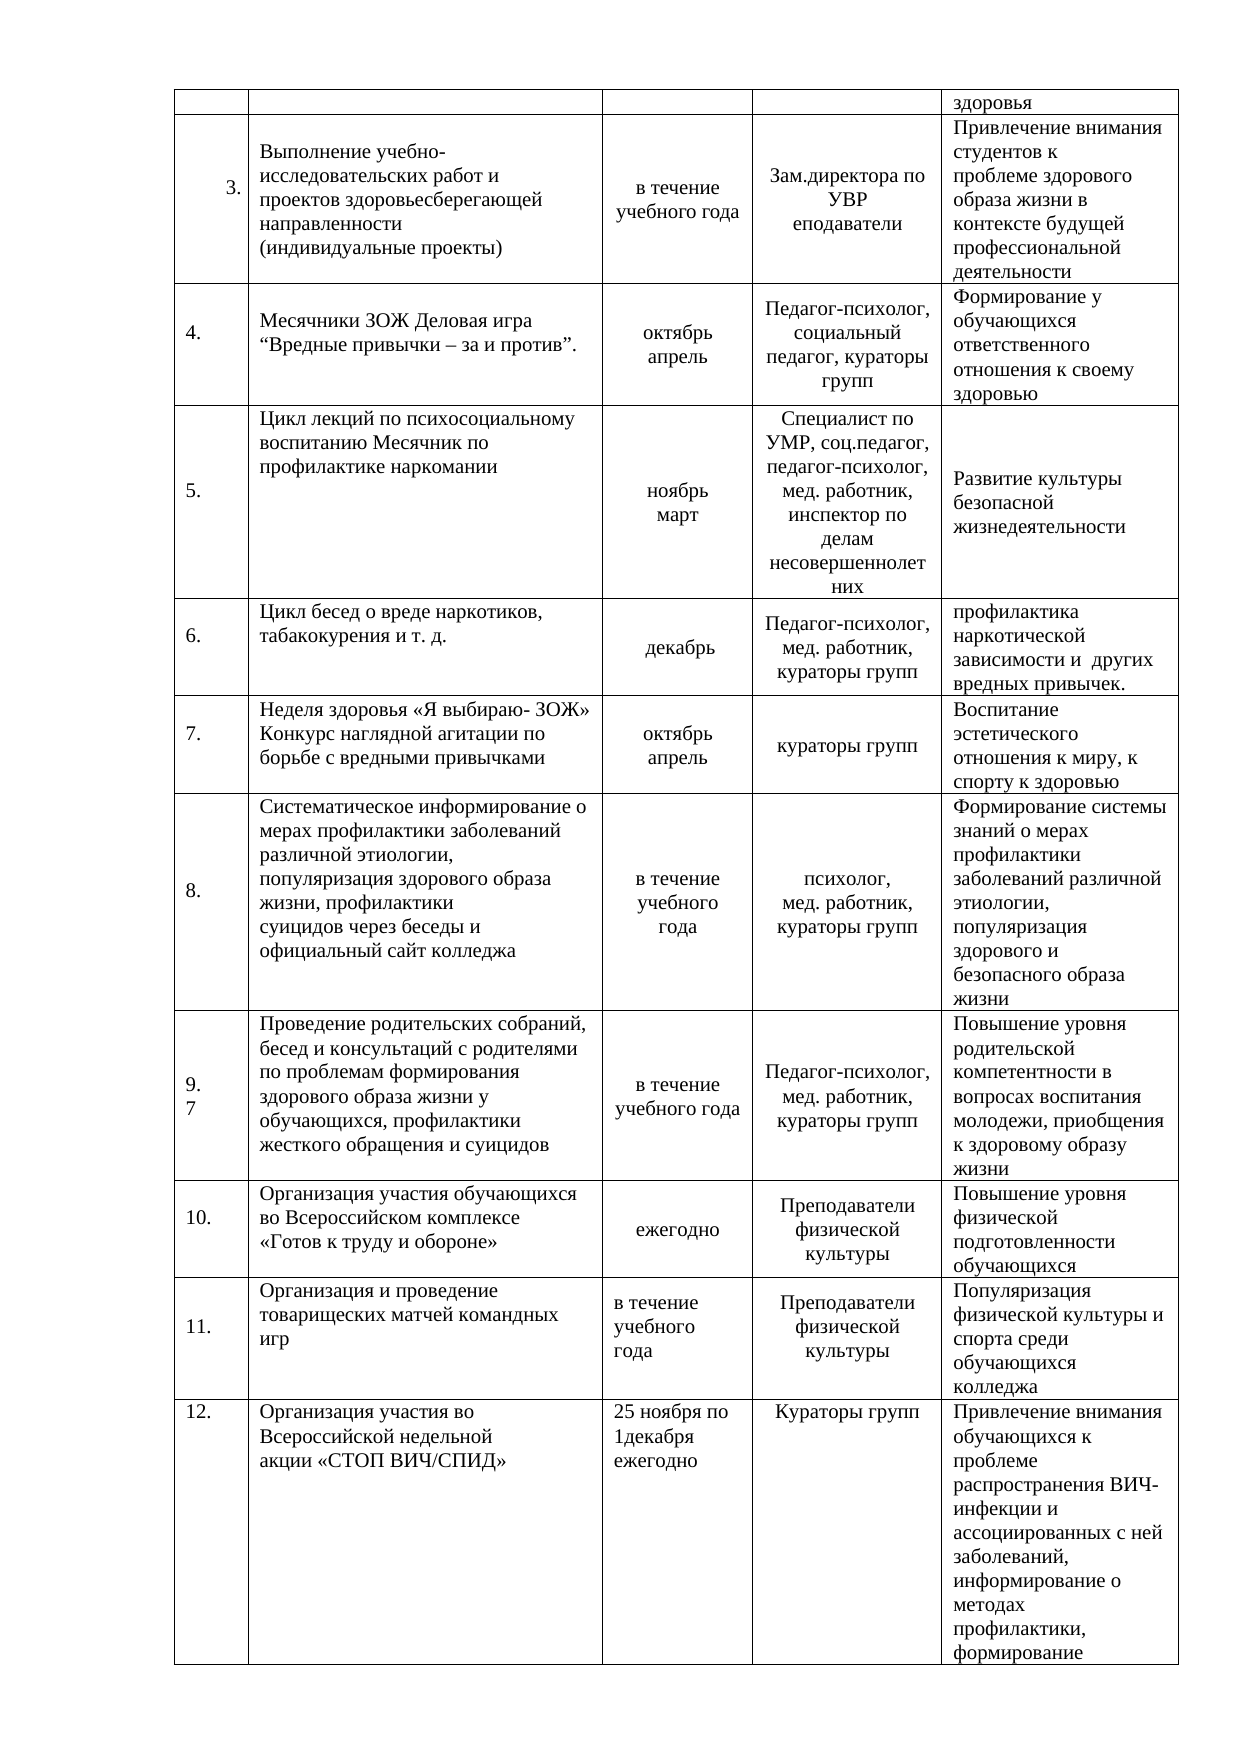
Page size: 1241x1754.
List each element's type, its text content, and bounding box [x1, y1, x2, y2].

table_cell Педагог-психолог, мед. работник, кураторы групп [753, 599, 941, 695]
table_cell Кураторы групп [753, 1400, 941, 1664]
table_cell кураторы групп [753, 696, 941, 793]
table_cell Повышение уровня физической подготовленности обучающихся [942, 1181, 1178, 1277]
table_cell 1. [175, 90, 248, 114]
table_cell ноябрь март [603, 406, 752, 598]
table_cell Проведение родительских собраний, бесед и консультаций с родителями по проблемам формирования здорового образа жизни у обучающихся, профилактики жесткого обращения и суицидов [249, 1011, 602, 1180]
table_cell [175, 1400, 248, 1664]
table_cell декабрь [603, 599, 752, 695]
table_cell Организация и проведение товарищеских матчей командных игр [249, 1278, 602, 1398]
table_cell [175, 1278, 248, 1398]
table_cell в течение учебного года [603, 1278, 752, 1398]
table_cell профилактика наркотической зависимости и других вредных привычек. [942, 599, 1178, 695]
table_cell Педагог-психолог, социальный педагог, кураторы групп [753, 284, 941, 404]
table_cell Цикл бесед о вреде наркотиков, табакокурения и т. д. [249, 599, 602, 695]
table_cell Организация участия обучающихся во Всероссийском комплексе «Готов к труду и обороне» [249, 1181, 602, 1277]
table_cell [603, 115, 752, 283]
table_cell Повышение уровня родительской компетентности в вопросах воспитания молодежи, приобщения к здоровому образу жизни [942, 1011, 1178, 1180]
table_cell Зам.директора по УВР еподаватели [753, 115, 941, 283]
table_cell [175, 794, 248, 1010]
table_cell Педагог-психолог, мед. работник, кураторы групп [753, 1011, 941, 1180]
table_cell Преподаватели физической культуры [753, 1181, 941, 1277]
table_cell Специалист по УМР, соц.педагог, педагог-психолог, мед. работник, инспектор по делам несовершеннолетних [753, 406, 941, 598]
table_cell Формирование системы знаний о мерах профилактики заболеваний различной этиологии, популяризация здорового и безопасного образа жизни [942, 794, 1178, 1010]
table_cell Привлечение внимания студентов к проблеме здорового образа жизни в контексте будущей профессиональной деятельности [942, 115, 1178, 283]
table_cell Формирование у обучающихся ответственного отношения к своему здоровью [942, 284, 1178, 404]
table_cell в течение учебного года [603, 1011, 752, 1180]
table_cell [175, 115, 248, 283]
table_cell Развитие культуры безопасной жизнедеятельности [942, 406, 1178, 598]
table_cell октябрь апрель [603, 696, 752, 793]
table_cell Месячники ЗОЖ Деловая игра “Вредные привычки – за и против”. [249, 284, 602, 404]
table_cell в течение учебного года [603, 794, 752, 1010]
table_cell Преподаватели физической культуры [753, 1278, 941, 1398]
table_cell [175, 284, 248, 404]
table_cell 7 [175, 1011, 248, 1180]
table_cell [249, 1400, 602, 1664]
table_cell [175, 1181, 248, 1277]
table_cell октябрь апрель [603, 284, 752, 404]
table_cell ежегодно [603, 1181, 752, 1277]
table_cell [603, 90, 752, 114]
table_cell [175, 599, 248, 695]
table_cell Цикл лекций по психосоциальному воспитанию Месячник по профилактике наркомании [249, 406, 602, 598]
table_cell Популяризация физической культуры и спорта среди обучающихся колледжа [942, 1278, 1178, 1398]
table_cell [753, 90, 941, 114]
table_cell Неделя здоровья «Я выбираю- ЗОЖ» Конкурс наглядной агитации по борьбе с вредными привычками [249, 696, 602, 793]
table_cell психолог, мед. работник, кураторы групп [753, 794, 941, 1010]
table_cell Воспитание эстетического отношения к миру, к спорту к здоровью [942, 696, 1178, 793]
table_cell [175, 696, 248, 793]
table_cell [942, 90, 1178, 114]
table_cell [249, 90, 602, 114]
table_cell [942, 1400, 1178, 1664]
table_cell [603, 1400, 752, 1664]
table_cell Систематическое информирование о мерах профилактики заболеваний различной этиологии, популяризация здорового образа жизни, профилактики суицидов через беседы и официальный сайт колледжа [249, 794, 602, 1010]
table_cell Выполнение учебно-исследовательских работ и проектов здоровьесберегающей направленности (индивидуальные проекты) [249, 115, 602, 283]
table_cell [175, 406, 248, 598]
